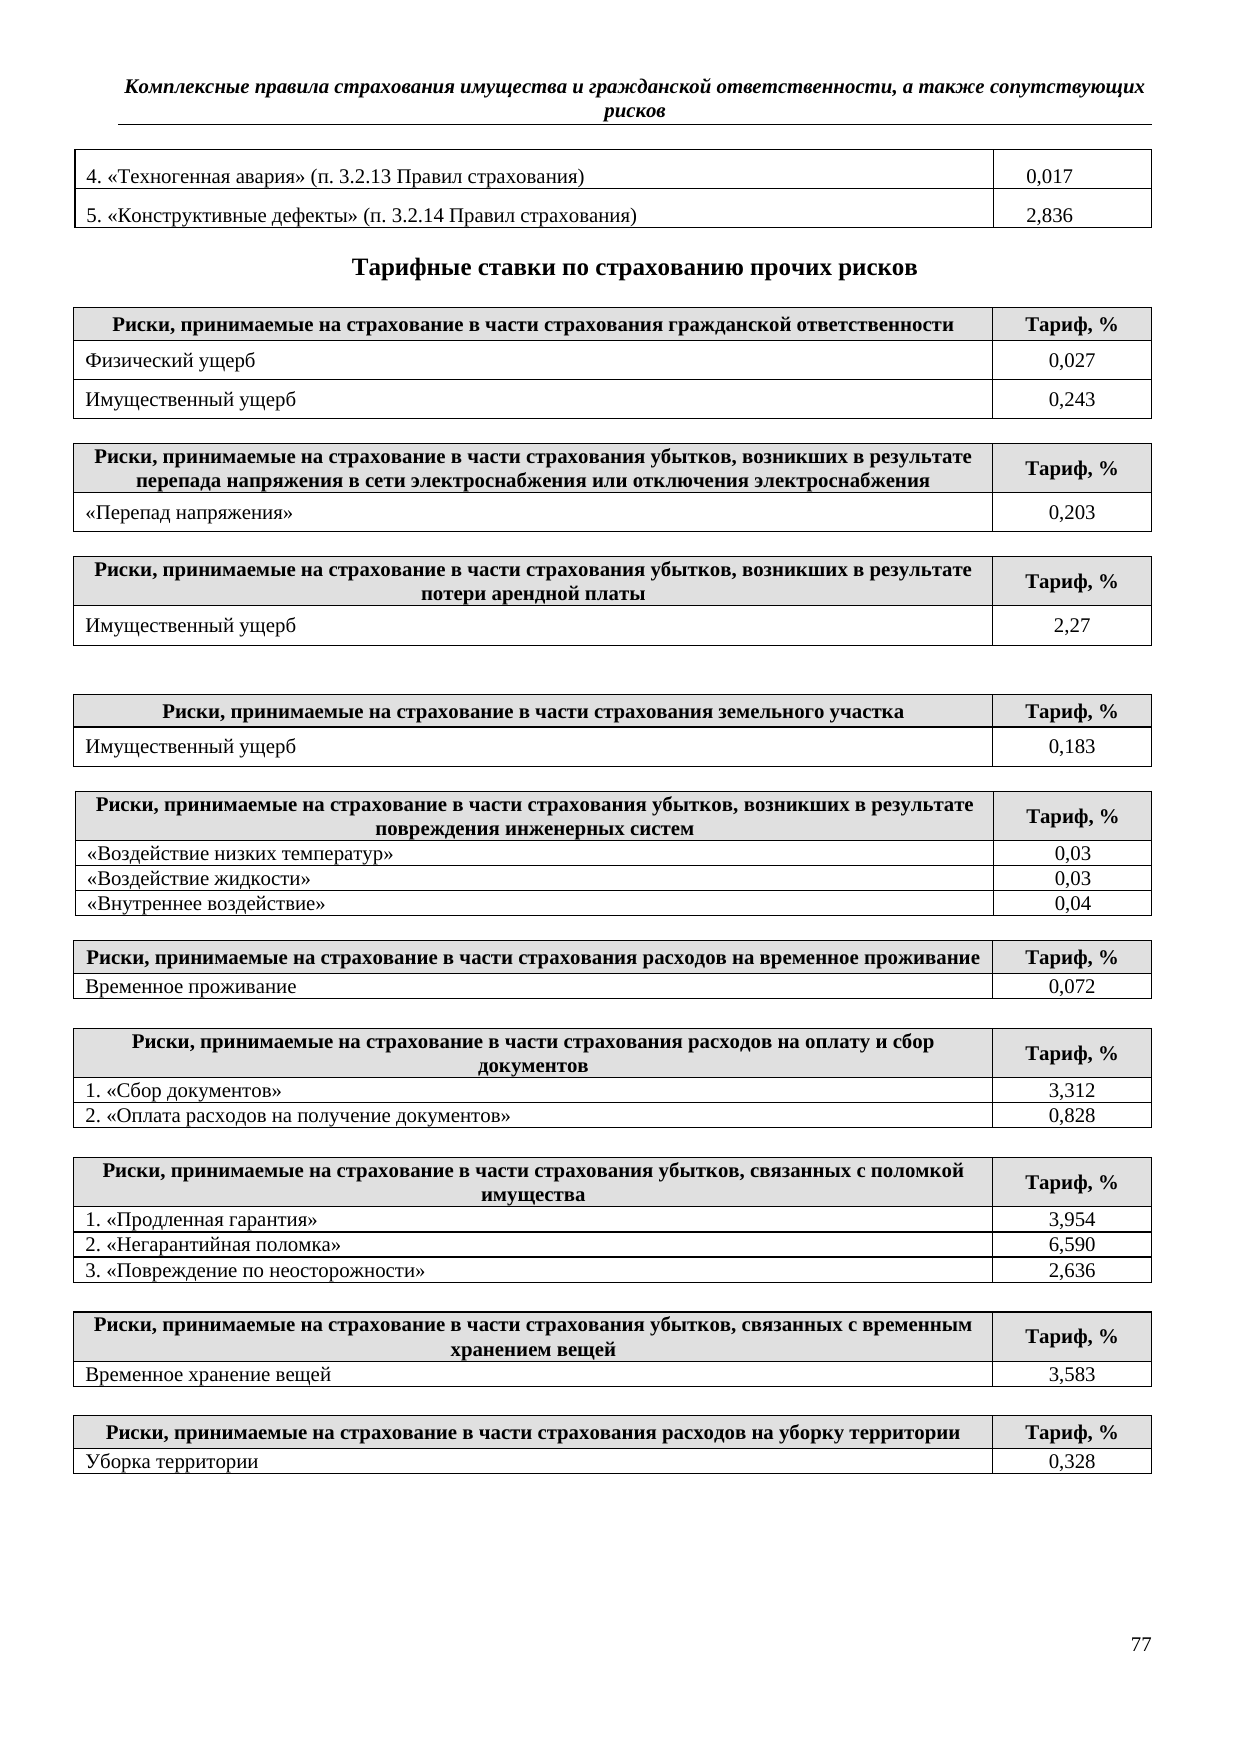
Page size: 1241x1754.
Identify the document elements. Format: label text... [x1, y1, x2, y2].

table_cell 1. «Сбор документов» [74, 1078, 992, 1102]
table_cell 3,583 [993, 1362, 1151, 1386]
table_header Риски, принимаемые на страхование в части страхования убытков, возникших в результате перепада напряжения в сети электроснабжения или отключения электроснабжения [74, 444, 992, 492]
table_cell 2,636 [993, 1258, 1151, 1282]
table_header Тариф, % [993, 308, 1151, 340]
table_cell 1. «Продленная гарантия» [74, 1207, 992, 1231]
table_header Тариф, % [993, 941, 1151, 973]
table_cell 2,27 [993, 606, 1151, 644]
table_cell 2. «Негарантийная поломка» [74, 1233, 992, 1256]
table_cell 0,03 [994, 866, 1151, 890]
table_header Тариф, % [993, 1416, 1151, 1448]
table_cell 0,328 [993, 1449, 1151, 1473]
table_cell 3,954 [993, 1207, 1151, 1231]
table_header Тариф, % [993, 1158, 1151, 1206]
table_cell 3,312 [993, 1078, 1151, 1102]
table_cell 6,590 [993, 1233, 1151, 1256]
table_cell Имущественный ущерб [74, 380, 992, 418]
table_header Риски, принимаемые на страхование в части страхования земельного участка [74, 695, 992, 726]
table_cell 2. «Оплата расходов на получение документов» [74, 1103, 992, 1127]
table_cell 4. «Техногенная авария» (п. 3.2.13 Правил страхования) [76, 150, 993, 188]
table_header Риски, принимаемые на страхование в части страхования расходов на оплату и сбор документов [74, 1029, 992, 1077]
table_cell Временное хранение вещей [74, 1362, 992, 1386]
table_cell «Внутреннее воздействие» [76, 891, 993, 915]
table_cell Уборка территории [74, 1449, 992, 1473]
text Тарифные ставки по страхованию прочих рисков [118, 252, 1152, 281]
table_cell 0,828 [993, 1103, 1151, 1127]
table_cell 0,183 [993, 728, 1151, 766]
table_cell 0,243 [993, 380, 1151, 418]
table_header Тариф, % [993, 695, 1151, 726]
table_header Риски, принимаемые на страхование в части страхования гражданской ответственности [74, 308, 992, 340]
table_header Тариф, % [993, 444, 1151, 492]
table_header Тариф, % [993, 1313, 1151, 1361]
table_cell «Воздействие низких температур» [76, 841, 993, 865]
table_header Риски, принимаемые на страхование в части страхования убытков, связанных с поломкой имущества [74, 1158, 992, 1206]
table_header Тариф, % [994, 792, 1151, 840]
table_header Тариф, % [993, 1029, 1151, 1077]
table_header Риски, принимаемые на страхование в части страхования расходов на уборку территории [74, 1416, 992, 1448]
table_cell «Перепад напряжения» [74, 493, 992, 531]
table_cell 0,203 [993, 493, 1151, 531]
table_cell «Воздействие жидкости» [76, 866, 993, 890]
table_cell 0,027 [993, 341, 1151, 379]
table_cell Физический ущерб [74, 341, 992, 379]
table_header Тариф, % [993, 557, 1151, 605]
table_cell Имущественный ущерб [74, 728, 992, 766]
table_cell 0,072 [993, 974, 1151, 998]
table_cell 0,04 [994, 891, 1151, 915]
table_cell 3. «Повреждение по неосторожности» [74, 1258, 992, 1282]
table_cell Временное проживание [74, 974, 992, 998]
table_cell 5. «Конструктивные дефекты» (п. 3.2.14 Правил страхования) [76, 189, 993, 227]
table_header Риски, принимаемые на страхование в части страхования расходов на временное проживание [74, 941, 992, 973]
table_cell Имущественный ущерб [74, 606, 992, 644]
table_cell 2,836 [994, 189, 1151, 227]
table_header Риски, принимаемые на страхование в части страхования убытков, возникших в результате потери арендной платы [74, 557, 992, 605]
table_header Риски, принимаемые на страхование в части страхования убытков, связанных с временным хранением вещей [74, 1313, 992, 1361]
table_header Риски, принимаемые на страхование в части страхования убытков, возникших в результате повреждения инженерных систем [76, 792, 993, 840]
table_cell 0,017 [994, 150, 1151, 188]
table_cell 0,03 [994, 841, 1151, 865]
